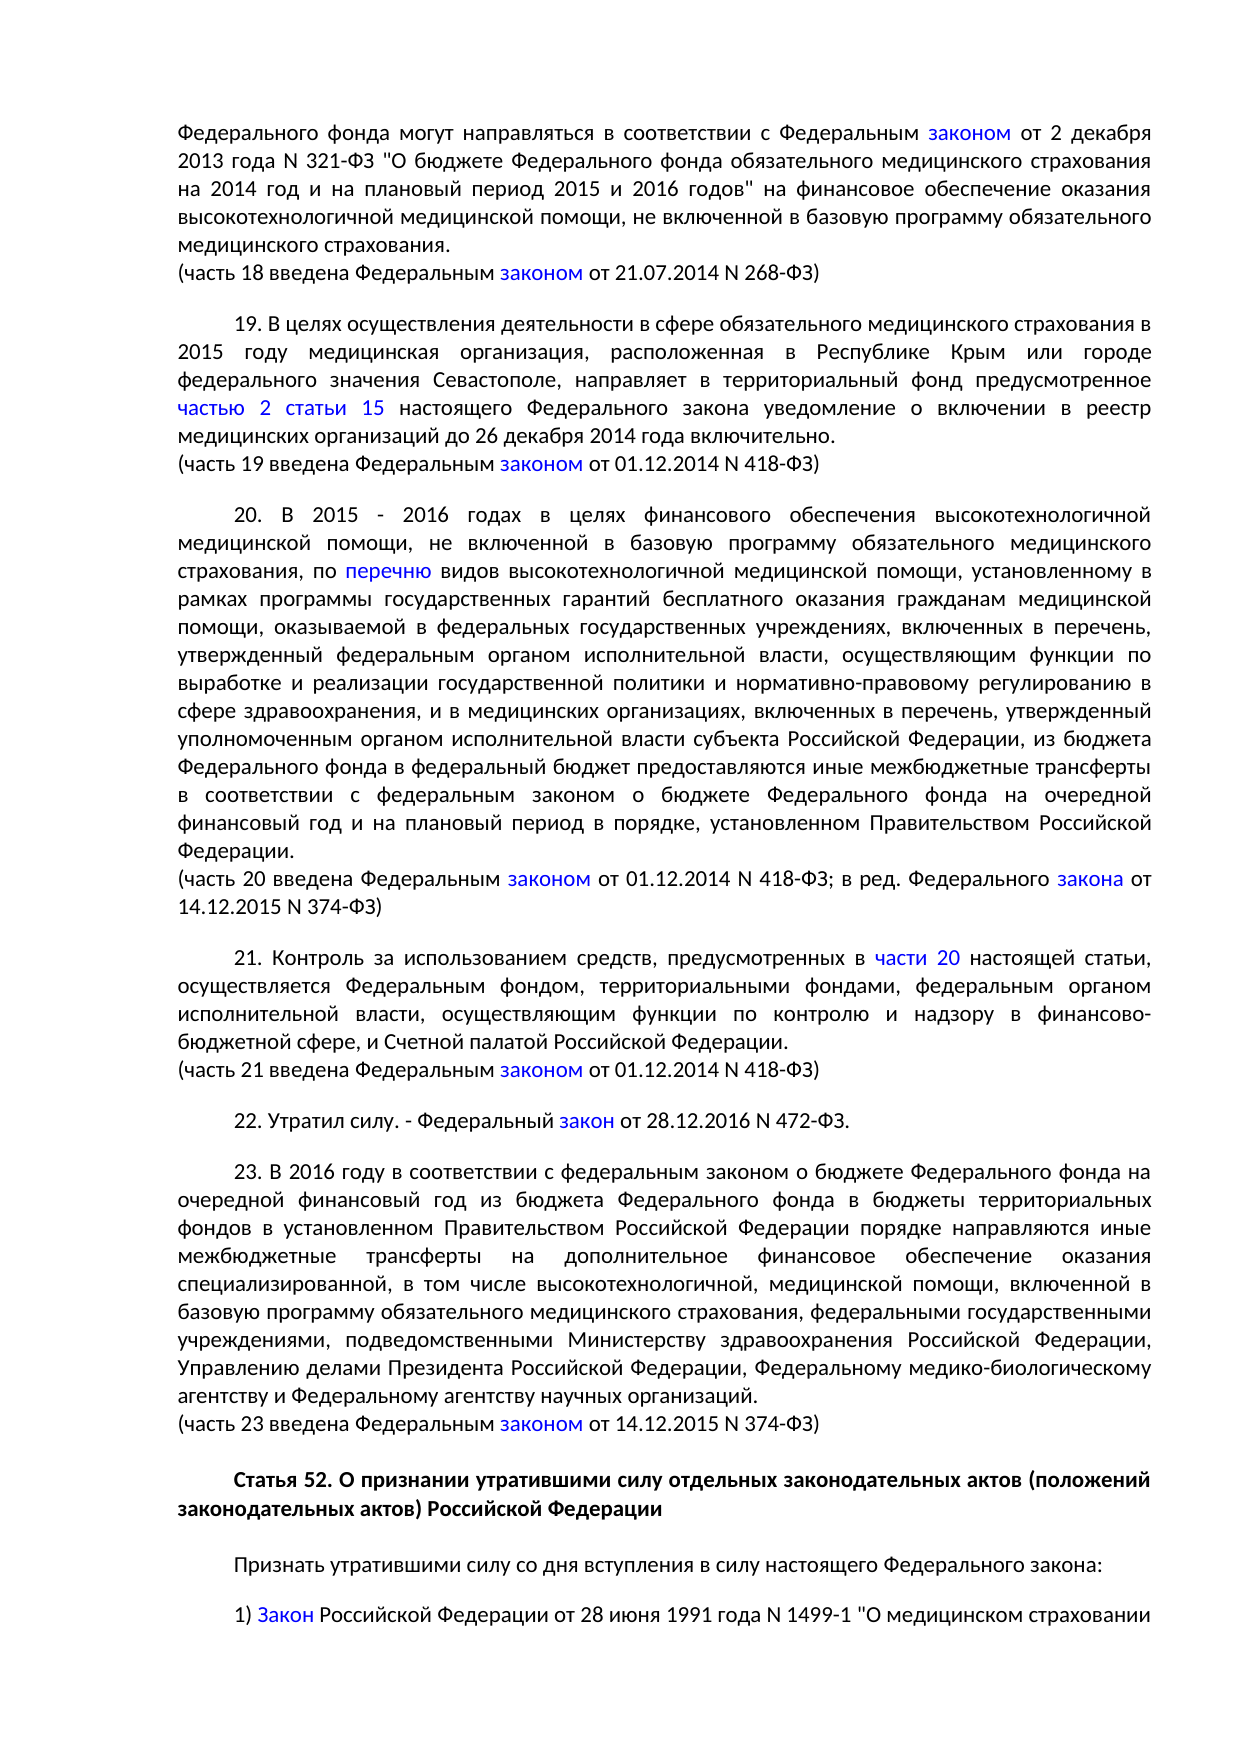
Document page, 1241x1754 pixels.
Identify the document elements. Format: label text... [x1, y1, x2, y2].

title Статья 52. О признании утратившими силу отдельных законодательных актов (положений законодательных актов) Российской Федерации [177, 1466, 1152, 1522]
text Признать утратившими силу со дня вступления в силу настоящего Федерального закона: [177, 1550, 1152, 1578]
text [177, 1601, 1152, 1629]
text (часть 23 введена Федеральным законом от 14.12.2015 N 374-ФЗ) [177, 1409, 1152, 1438]
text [177, 118, 1152, 258]
text (часть 21 введена Федеральным законом от 01.12.2014 N 418-ФЗ) [177, 1056, 1152, 1083]
text (часть 19 введена Федеральным законом от 01.12.2014 N 418-ФЗ) [177, 449, 1152, 477]
text 21. Контроль за использованием средств, предусмотренных в части 20 настоящей статьи, осуществляется Федеральным фондом, территориальными фондами, федеральным органом исполнительной власти, осуществляющим функции по контролю и надзору в финансово-бюджетной сфере, и Счетной палатой Российской Федерации. [177, 943, 1152, 1056]
text 20. В 2015 - 2016 годах в целях финансового обеспечения высокотехнологичной медицинской помощи, не включенной в базовую программу обязательного медицинского страхования, по перечню видов высокотехнологичной медицинской помощи, установленному в рамках программы государственных гарантий бесплатного оказания гражданам медицинской помощи, оказываемой в федеральных государственных учреждениях, включенных в перечень, утвержденный федеральным органом исполнительной власти, осуществляющим функции по выработке и реализации государственной политики и нормативно-правовому регулированию в сфере здравоохранения, и в медицинских организациях, включенных в перечень, утвержденный уполномоченным органом исполнительной власти субъекта Российской Федерации, из бюджета Федерального фонда в федеральный бюджет предоставляются иные межбюджетные трансферты в соответствии с федеральным законом о бюджете Федерального фонда на очередной финансовый год и на плановый период в порядке, установленном Правительством Российской Федерации. [177, 500, 1152, 864]
text (часть 20 введена Федеральным законом от 01.12.2014 N 418-ФЗ; в ред. Федерального закона от 14.12.2015 N 374-ФЗ) [177, 864, 1152, 921]
text 19. В целях осуществления деятельности в сфере обязательного медицинского страхования в 2015 году медицинская организация, расположенная в Республике Крым или городе федерального значения Севастополе, направляет в территориальный фонд предусмотренное частью 2 статьи 15 настоящего Федерального закона уведомление о включении в реестр медицинских организаций до 26 декабря 2014 года включительно. [177, 309, 1152, 449]
text (часть 18 введена Федеральным законом от 21.07.2014 N 268-ФЗ) [177, 258, 1152, 286]
text 23. В 2016 году в соответствии с федеральным законом о бюджете Федерального фонда на очередной финансовый год из бюджета Федерального фонда в бюджеты территориальных фондов в установленном Правительством Российской Федерации порядке направляются иные межбюджетные трансферты на дополнительное финансовое обеспечение оказания специализированной, в том числе высокотехнологичной, медицинской помощи, включенной в базовую программу обязательного медицинского страхования, федеральными государственными учреждениями, подведомственными Министерству здравоохранения Российской Федерации, Управлению делами Президента Российской Федерации, Федеральному медико-биологическому агентству и Федеральному агентству научных организаций. [177, 1157, 1152, 1409]
text 22. Утратил силу. - Федеральный закон от 28.12.2016 N 472-ФЗ. [177, 1106, 1152, 1134]
